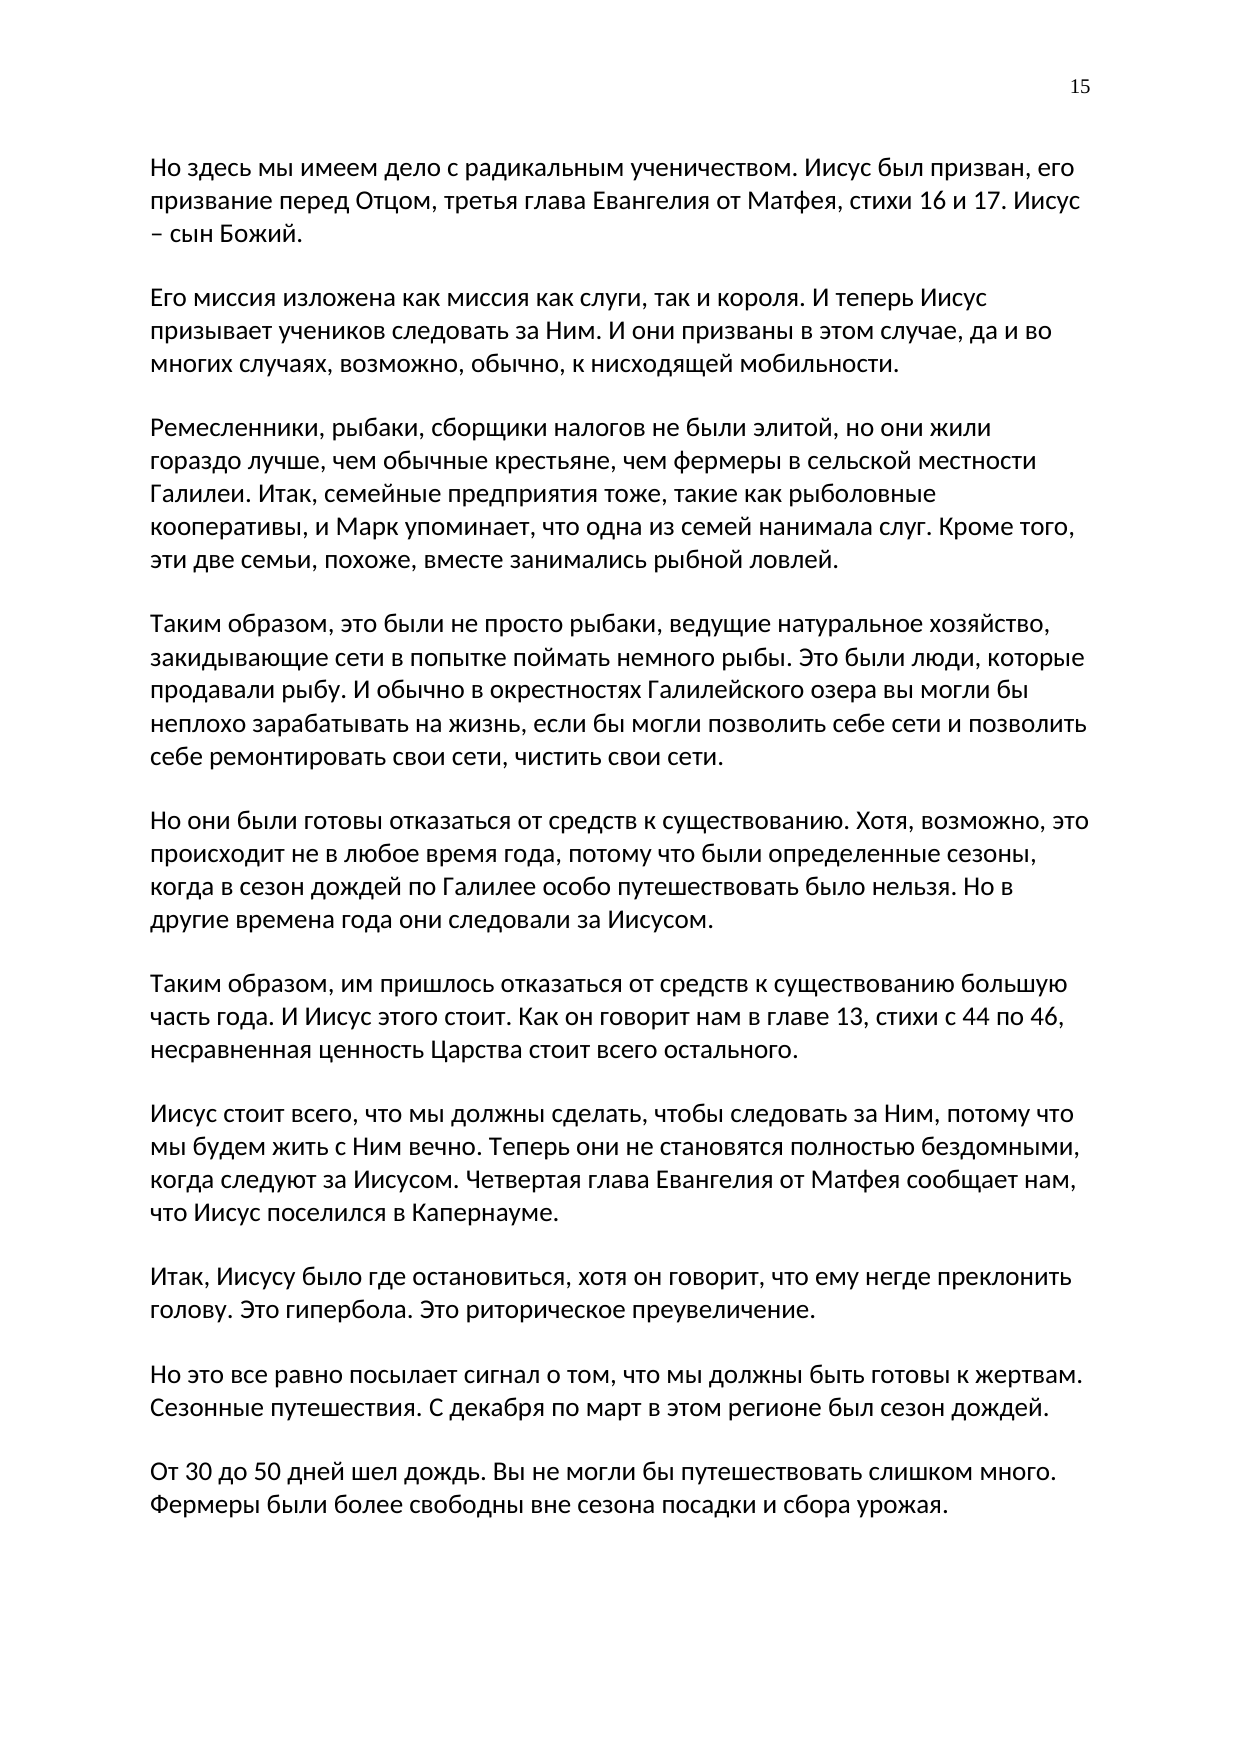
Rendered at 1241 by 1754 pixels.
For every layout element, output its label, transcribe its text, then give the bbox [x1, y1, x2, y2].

text Но они были готовы отказаться от средств к существованию. Хотя, возможно, это происходит не в любое время года, потому что были определенные сезоны, когда в сезон дождей по Галилее особо путешествовать было нельзя. Но в другие времена года они следовали за Иисусом. [150, 803, 1090, 935]
text От 30 до 50 дней шел дождь. Вы не могли бы путешествовать слишком много. Фермеры были более свободны вне сезона посадки и сбора урожая. [150, 1454, 1090, 1520]
text Ремесленники, рыбаки, сборщики налогов не были элитой, но они жили гораздо лучше, чем обычные крестьяне, чем фермеры в сельской местности Галилеи. Итак, семейные предприятия тоже, такие как рыболовные кооперативы, и Марк упоминает, что одна из семей нанимала слуг. Кроме того, эти две семьи, похоже, вместе занимались рыбной ловлей. [150, 410, 1090, 576]
text Но это все равно посылает сигнал о том, что мы должны быть готовы к жертвам. Сезонные путешествия. С декабря по март в этом регионе был сезон дождей. [150, 1357, 1090, 1423]
text Его миссия изложена как миссия как слуги, так и короля. И теперь Иисус призывает учеников следовать за Ним. И они призваны в этом случае, да и во многих случаях, возможно, обычно, к нисходящей мобильности. [150, 280, 1090, 379]
text Иисус стоит всего, что мы должны сделать, чтобы следовать за Ним, потому что мы будем жить с Ним вечно. Теперь они не становятся полностью бездомными, когда следуют за Иисусом. Четвертая глава Евангелия от Матфея сообщает нам, что Иисус поселился в Капернауме. [150, 1096, 1090, 1228]
text Таким образом, им пришлось отказаться от средств к существованию большую часть года. И Иисус этого стоит. Как он говорит нам в главе 13, стихи с 44 по 46, несравненная ценность Царства стоит всего остального. [150, 966, 1090, 1065]
text Итак, Иисусу было где остановиться, хотя он говорит, что ему негде преклонить голову. Это гипербола. Это риторическое преувеличение. [150, 1259, 1090, 1326]
text Но здесь мы имеем дело с радикальным ученичеством. Иисус был призван, его призвание перед Отцом, третья глава Евангелия от Матфея, стихи 16 и 17. Иисус – сын Божий. [150, 150, 1090, 249]
text Таким образом, это были не просто рыбаки, ведущие натуральное хозяйство, закидывающие сети в попытке поймать немного рыбы. Это были люди, которые продавали рыбу. И обычно в окрестностях Галилейского озера вы могли бы неплохо зарабатывать на жизнь, если бы могли позволить себе сети и позволить себе ремонтировать свои сети, чистить свои сети. [150, 607, 1090, 772]
